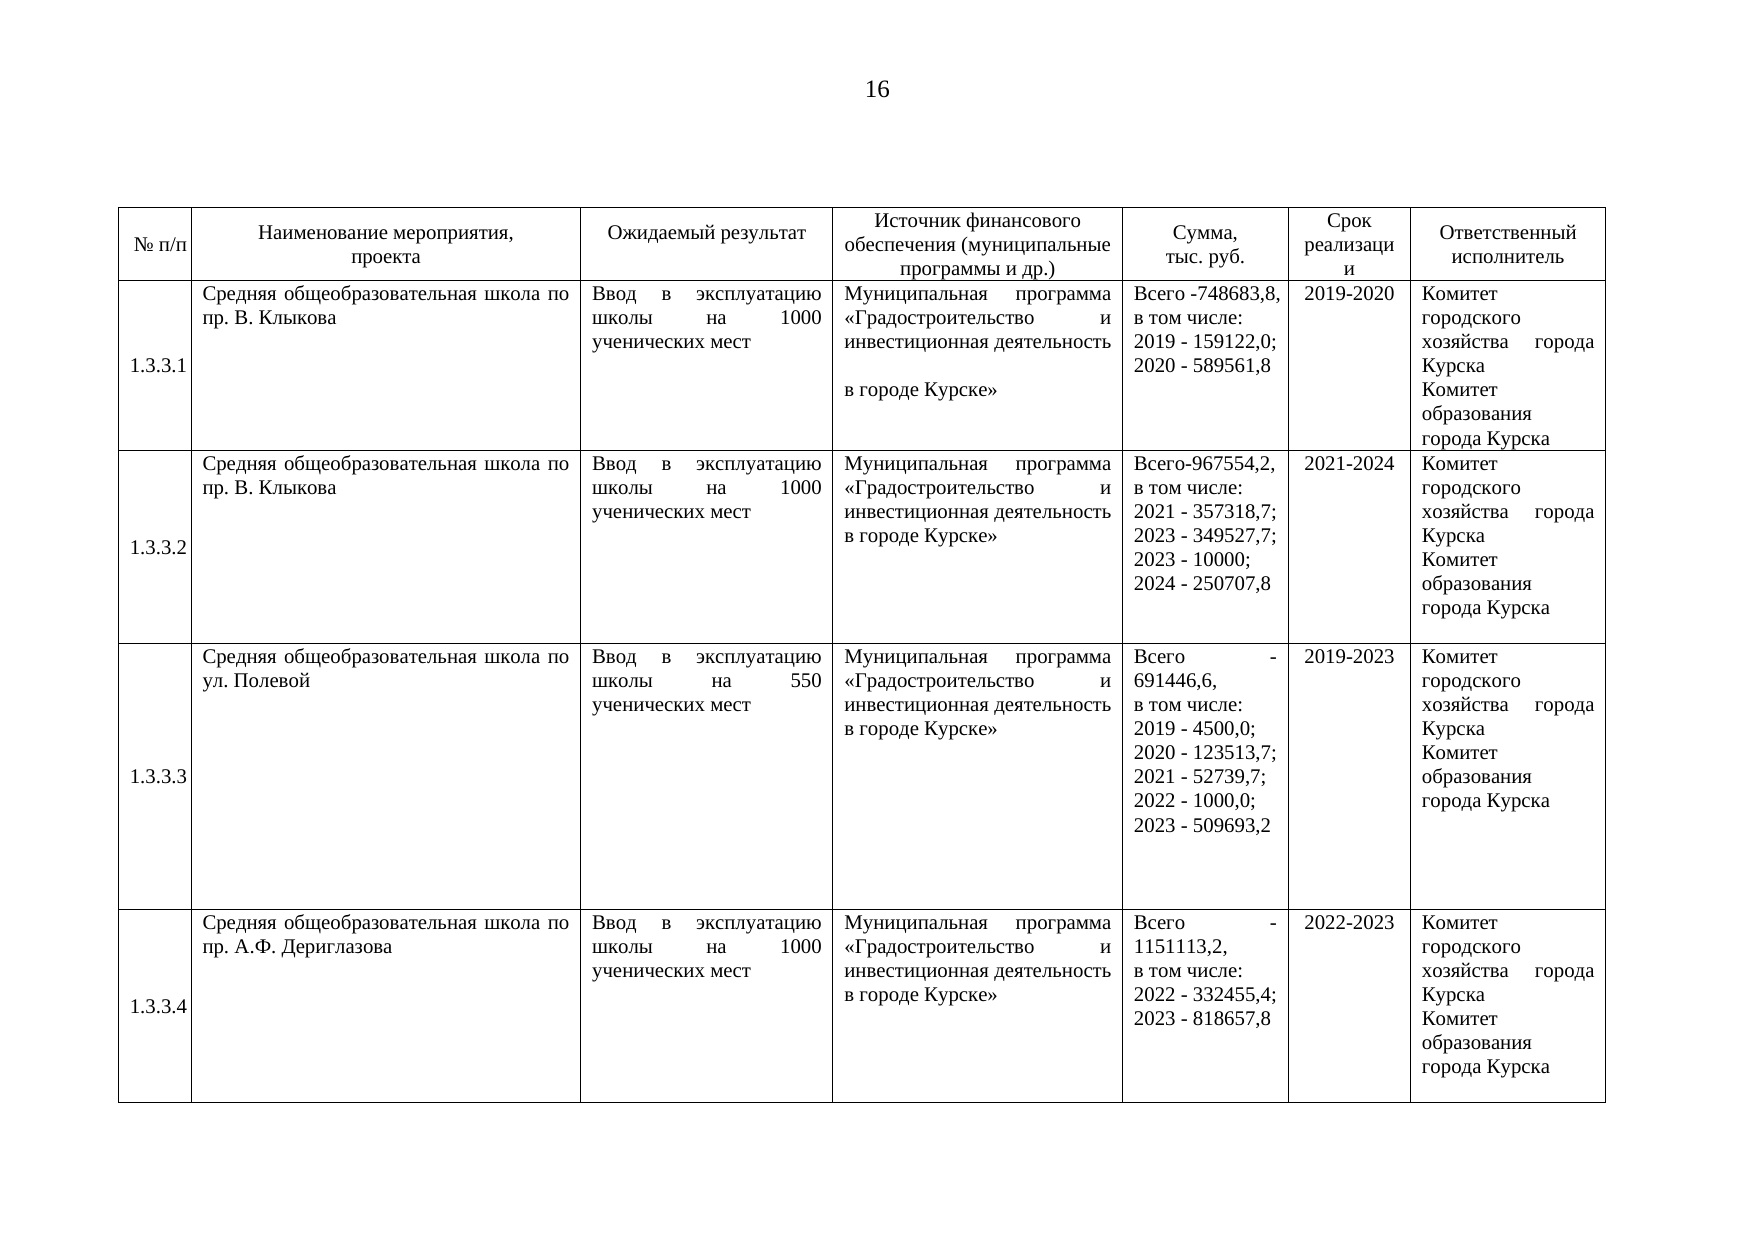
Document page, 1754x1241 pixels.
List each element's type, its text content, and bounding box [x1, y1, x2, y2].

table_cell Ввод в эксплуатацию школы на 1000 ученических мест [581, 281, 832, 449]
table_cell 1.3.3.4 [119, 910, 191, 1102]
table_cell 2019-2023 [1289, 644, 1410, 909]
table_cell Всего - 1151113,2, в том числе: 2022 - 332455,4; 2023 - 818657,8 [1123, 910, 1288, 1102]
table_cell Ввод в эксплуатацию школы на 1000 ученических мест [581, 910, 832, 1102]
table_cell Средняя общеобразовательная школа по пр. В. Клыкова [192, 281, 580, 449]
table_cell Всего -748683,8, в том числе: 2019 - 159122,0; 2020 - 589561,8 [1123, 281, 1288, 449]
table_cell Комитет городского хозяйства города Курска Комитет образования города Курска [1411, 281, 1605, 449]
table_cell Всего-967554,2, в том числе: 2021 - 357318,7; 2023 - 349527,7; 2023 - 10000; 2024 - 250707,8 [1123, 451, 1288, 643]
table_cell Муниципальная программа «Градостроительство и инвестиционная деятельность в городе Курске» [833, 281, 1122, 449]
table_cell Муниципальная программа «Градостроительство и инвестиционная деятельность в городе Курске» [833, 644, 1122, 909]
table_cell Ввод в эксплуатацию школы на 550 ученических мест [581, 644, 832, 909]
table_cell 1.3.3.2 [119, 451, 191, 643]
table_header Источник финансового обеспечения (муниципальные программы и др.) [833, 208, 1122, 280]
table_cell Муниципальная программа «Градостроительство и инвестиционная деятельность в городе Курске» [833, 910, 1122, 1102]
table_header Сумма, тыс. руб. [1123, 208, 1288, 280]
table_cell Средняя общеобразовательная школа по пр. А.Ф. Дериглазова [192, 910, 580, 1102]
table_cell Средняя общеобразовательная школа по пр. В. Клыкова [192, 451, 580, 643]
table_header Ответственный исполнитель [1411, 208, 1605, 280]
table_header Наименование мероприятия, проекта [192, 208, 580, 280]
table_cell Средняя общеобразовательная школа по ул. Полевой [192, 644, 580, 909]
table_cell Комитет городского хозяйства города Курска Комитет образования города Курска [1411, 910, 1605, 1102]
table_cell Комитет городского хозяйства города Курска Комитет образования города Курска [1411, 644, 1605, 909]
table_cell 1.3.3.3 [119, 644, 191, 909]
table_header № п/п [119, 208, 191, 280]
table_cell 2019-2020 [1289, 281, 1410, 449]
table_cell 2022-2023 [1289, 910, 1410, 1102]
table_cell Всего - 691446,6, в том числе: 2019 - 4500,0; 2020 - 123513,7; 2021 - 52739,7; 2022 - 1000,0; 2023 - 509693,2 [1123, 644, 1288, 909]
table_cell 2021-2024 [1289, 451, 1410, 643]
table_cell Ввод в эксплуатацию школы на 1000 ученических мест [581, 451, 832, 643]
table_cell 1.3.3.1 [119, 281, 191, 449]
table_header Срок реализации [1289, 208, 1410, 280]
table_cell Комитет городского хозяйства города Курска Комитет образования города Курска [1411, 451, 1605, 643]
table_cell Муниципальная программа «Градостроительство и инвестиционная деятельность в городе Курске» [833, 451, 1122, 643]
table_header Ожидаемый результат [581, 208, 832, 280]
